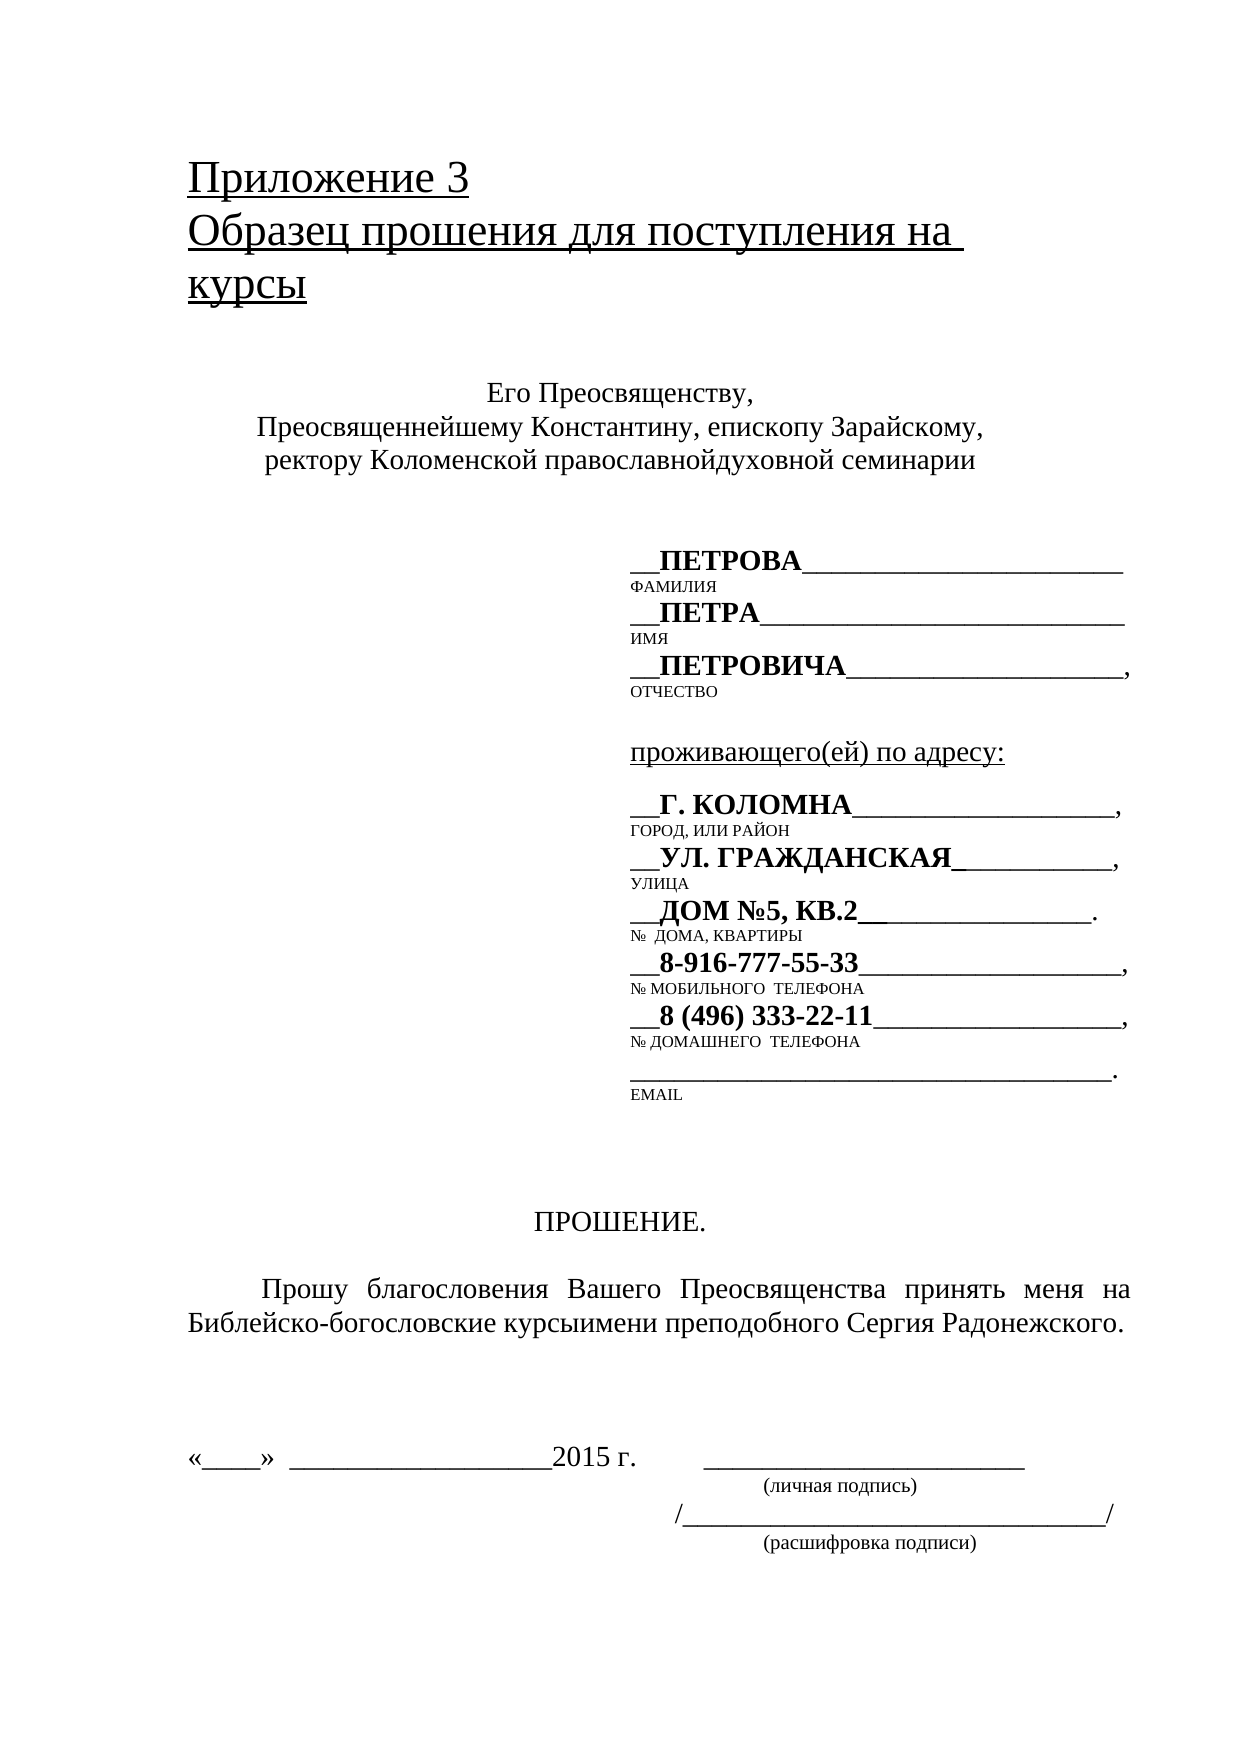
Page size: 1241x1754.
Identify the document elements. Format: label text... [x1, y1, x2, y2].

text _________________________________. [187, 1051, 1132, 1084]
text Образец прошения для поступления на курсы [187, 203, 1053, 308]
text ОТЧЕСТВО [187, 682, 1132, 701]
text № МОБИЛЬНОГО ТЕЛЕФОНА [187, 979, 1132, 998]
text __УЛ. ГРАЖДАНСКАЯ___________, [187, 840, 1132, 873]
text «____» __________________2015 г. ______________________ [187, 1439, 1132, 1472]
text ГОРОД, ИЛИ РАЙОН [187, 821, 1132, 840]
text __8-916-777-55-33__________________, [187, 945, 1132, 979]
text __ПЕТРОВИЧА___________________, [187, 648, 1132, 682]
text (личная подпись) [187, 1472, 1132, 1497]
text Прошу благословения Вашего Преосвященства принять меня на Библейско-богословские курсыимени преподобного Сергия Радонежского. [187, 1271, 1132, 1338]
text Его Преосвященству, [187, 375, 1053, 409]
text __ДОМ №5, КВ.2________________. [187, 893, 1132, 926]
text Преосвященнейшему Константину, епископу Зарайскому, [187, 409, 1053, 442]
text __8 (496) 333-22-11_________________, [187, 998, 1132, 1032]
text ФАМИЛИЯ [187, 576, 1132, 596]
text /_____________________________/ [187, 1497, 1132, 1530]
text ИМЯ [187, 629, 1132, 648]
text № ДОМАШНЕГО ТЕЛЕФОНА [187, 1032, 1132, 1051]
text УЛИЦА [187, 873, 1132, 893]
text (расшифровка подписи) [187, 1530, 1132, 1554]
text ректору Коломенской православнойдуховной семинарии [187, 442, 1053, 476]
text EMAIL [187, 1084, 1132, 1103]
text __ПЕТРОВА______________________ [187, 543, 1132, 576]
text № ДОМА, КВАРТИРЫ [187, 926, 1132, 945]
text __ПЕТРА_________________________ [187, 596, 1132, 629]
text ПРОШЕНИЕ. [187, 1204, 1053, 1238]
text __Г. КОЛОМНА__________________, [187, 787, 1132, 821]
text проживающего(ей) по адресу: [187, 734, 1132, 768]
text Приложение 3 [187, 150, 1053, 203]
